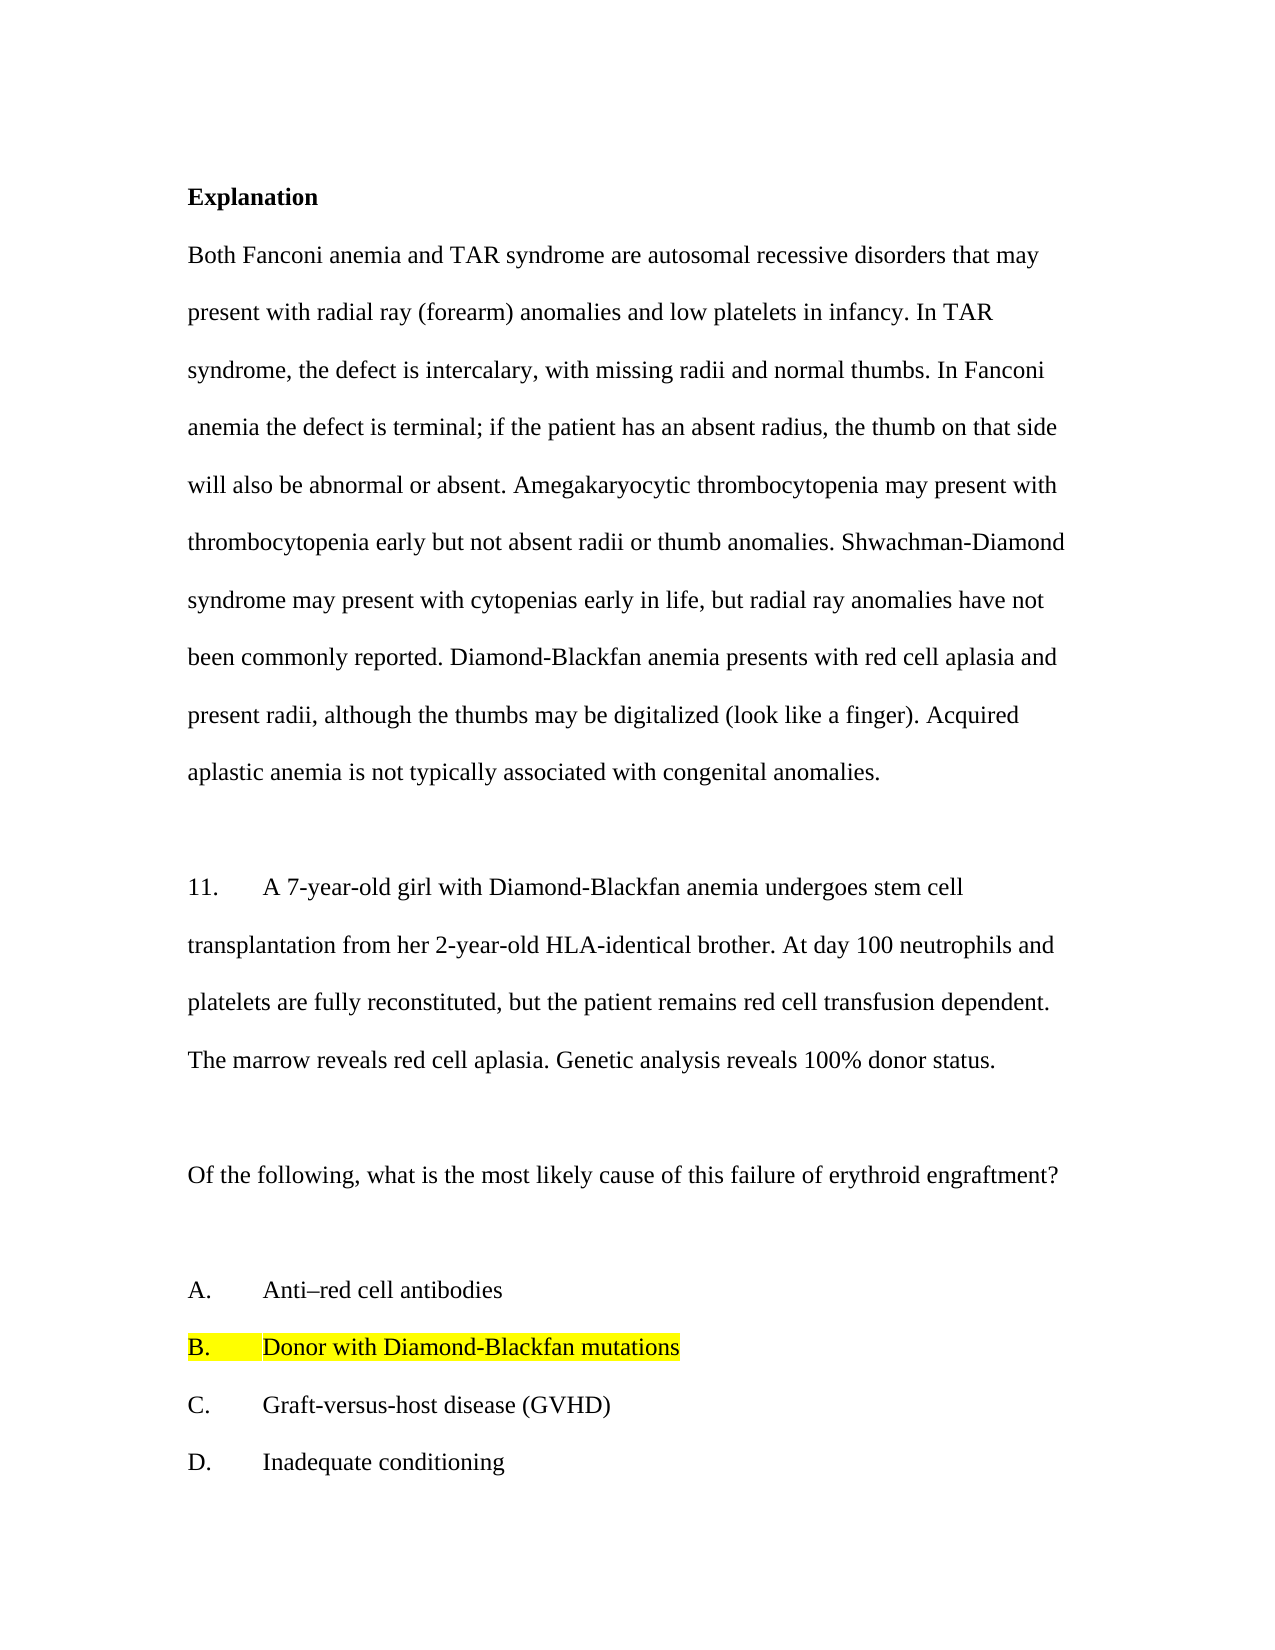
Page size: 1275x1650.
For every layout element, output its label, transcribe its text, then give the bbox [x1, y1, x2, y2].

text B. Donor with Diamond-Blackfan mutations [187, 1332, 1087, 1361]
text A. Anti–red cell antibodies [187, 1275, 1087, 1304]
text D. Inadequate conditioning [187, 1447, 1087, 1476]
text Both Fanconi anemia and TAR syndrome are autosomal recessive disorders that may present with radial ray (forearm) anomalies and low platelets in infancy. In TAR syndrome, the defect is intercalary, with missing radii and normal thumbs. In Fanconi anemia the defect is terminal; if the patient has an absent radius, the thumb on that side will also be abnormal or absent. Amegakaryocytic thrombocytopenia may present with thrombocytopenia early but not absent radii or thumb anomalies. Shwachman-Diamond syndrome may present with cytopenias early in life, but radial ray anomalies have not been commonly reported. Diamond-Blackfan anemia presents with red cell aplasia and present radii, although the thumbs may be digitalized (look like a finger). Acquired aplastic anemia is not typically associated with congenital anomalies. [187, 240, 1087, 786]
text Of the following, what is the most likely cause of this failure of erythroid engraftment? [187, 1160, 1087, 1189]
text 11. A 7-year-old girl with Diamond-Blackfan anemia undergoes stem cell transplantation from her 2-year-old HLA-identical brother. At day 100 neutrophils and platelets are fully reconstituted, but the patient remains red cell transfusion dependent. The marrow reveals red cell aplasia. Genetic analysis reveals 100% donor status. [187, 872, 1087, 1074]
text C. Graft-versus-host disease (GVHD) [187, 1390, 1087, 1419]
text Explanation [187, 182, 1087, 211]
